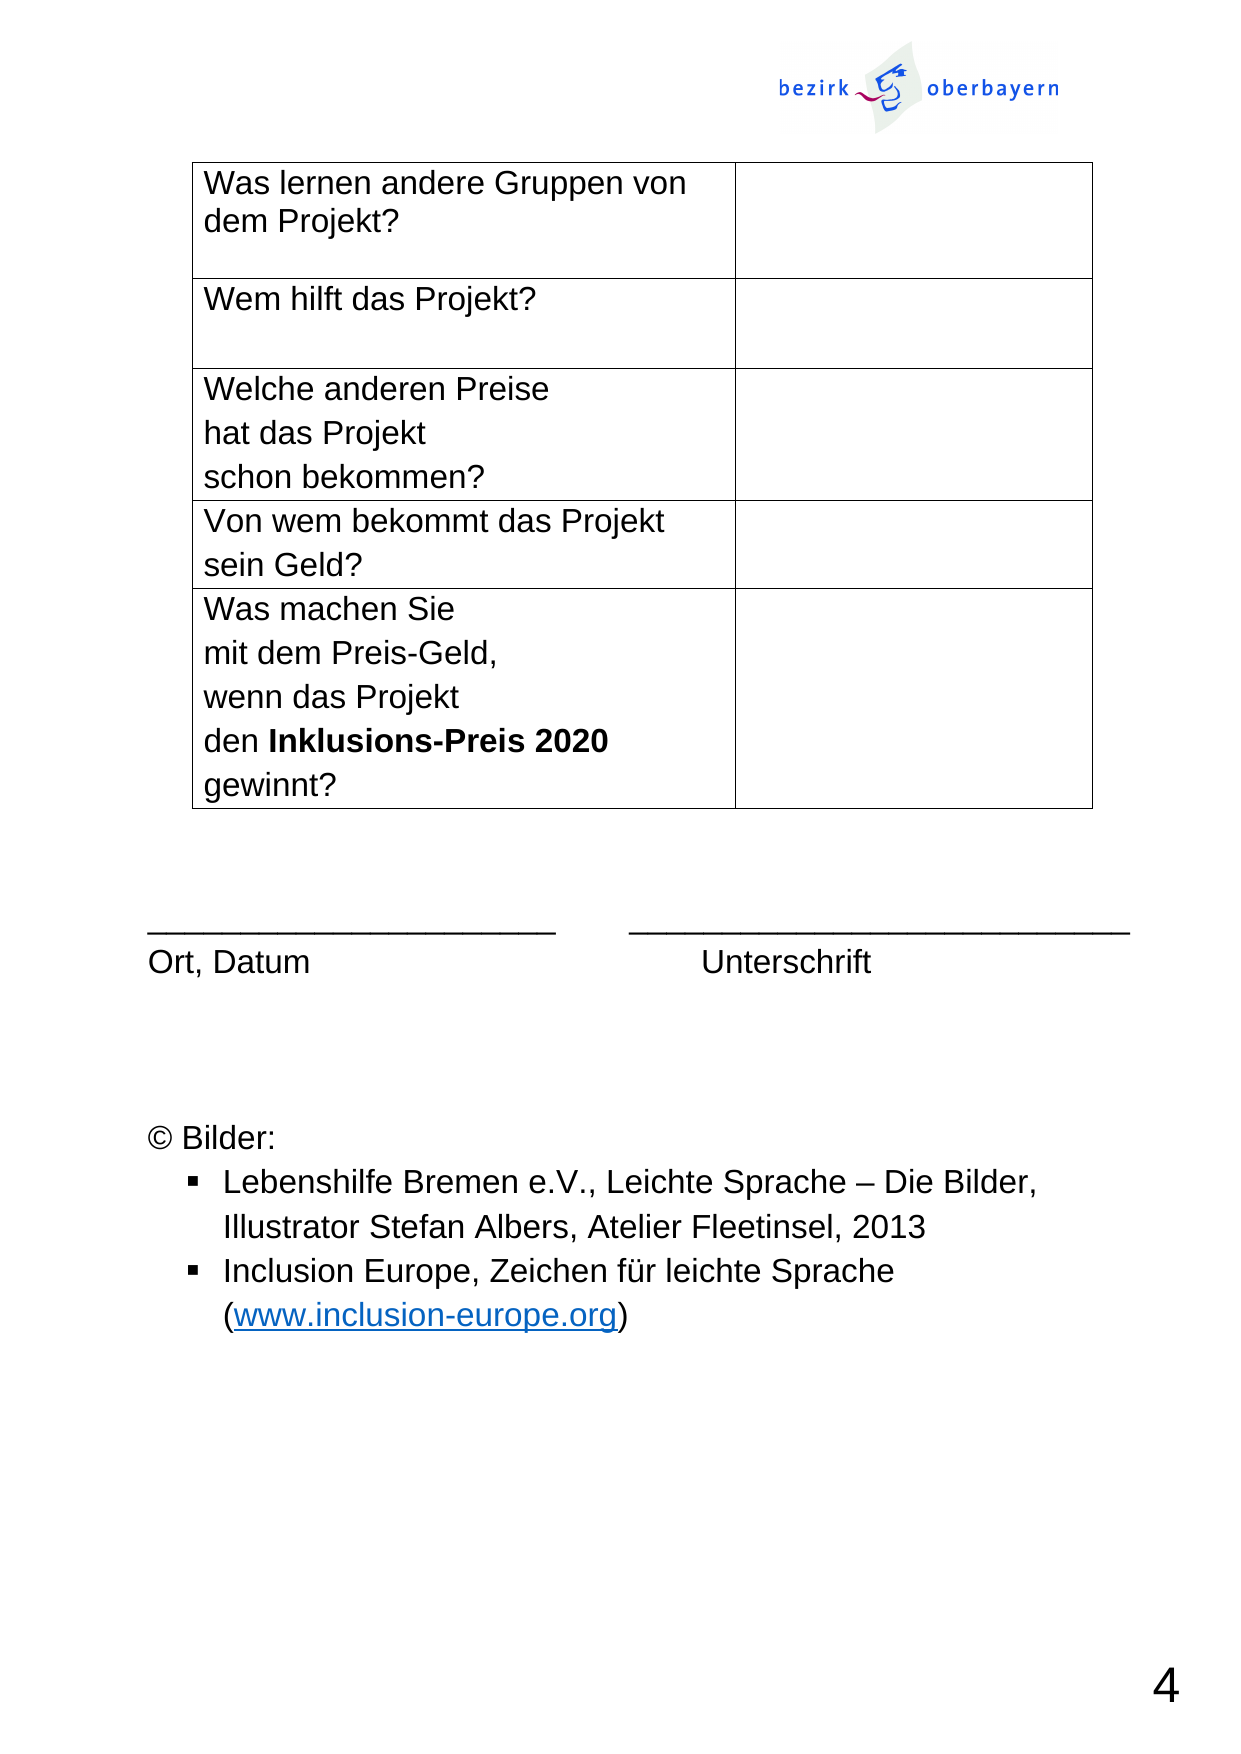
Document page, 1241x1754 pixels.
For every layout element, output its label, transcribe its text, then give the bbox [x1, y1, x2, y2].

table_cell Welche anderen Preise hat das Projekt schon bekommen? [193, 369, 735, 500]
table_cell Wem hilft das Projekt? [193, 279, 735, 368]
table_cell [736, 501, 1092, 588]
text Ort, Datum Unterschrift [148, 942, 1142, 980]
list Inclusion Europe, Zeichen für leichte Sprache (www.inclusion-europe.org) [185, 1251, 1142, 1334]
table_cell [736, 279, 1092, 368]
table_cell Was machen Sie mit dem Preis-Geld, wenn das Projekt den Inklusions-Preis 2020 gewinnt? [193, 589, 735, 808]
table_cell [736, 369, 1092, 500]
table_cell Von wem bekommt das Projekt sein Geld? [193, 501, 735, 588]
table_cell [736, 163, 1092, 278]
list Lebenshilfe Bremen e.V., Leichte Sprache – Die Bilder, Illustrator Stefan Albers, Atelier Fleetinsel, 2013 [185, 1162, 1142, 1245]
picture [779, 41, 1058, 134]
table_cell Was lernen andere Gruppen von dem Projekt? [193, 163, 735, 278]
text ______________________ ___________________________ [148, 897, 1142, 936]
text © Bilder: [148, 1118, 1142, 1157]
table_cell [736, 589, 1092, 808]
